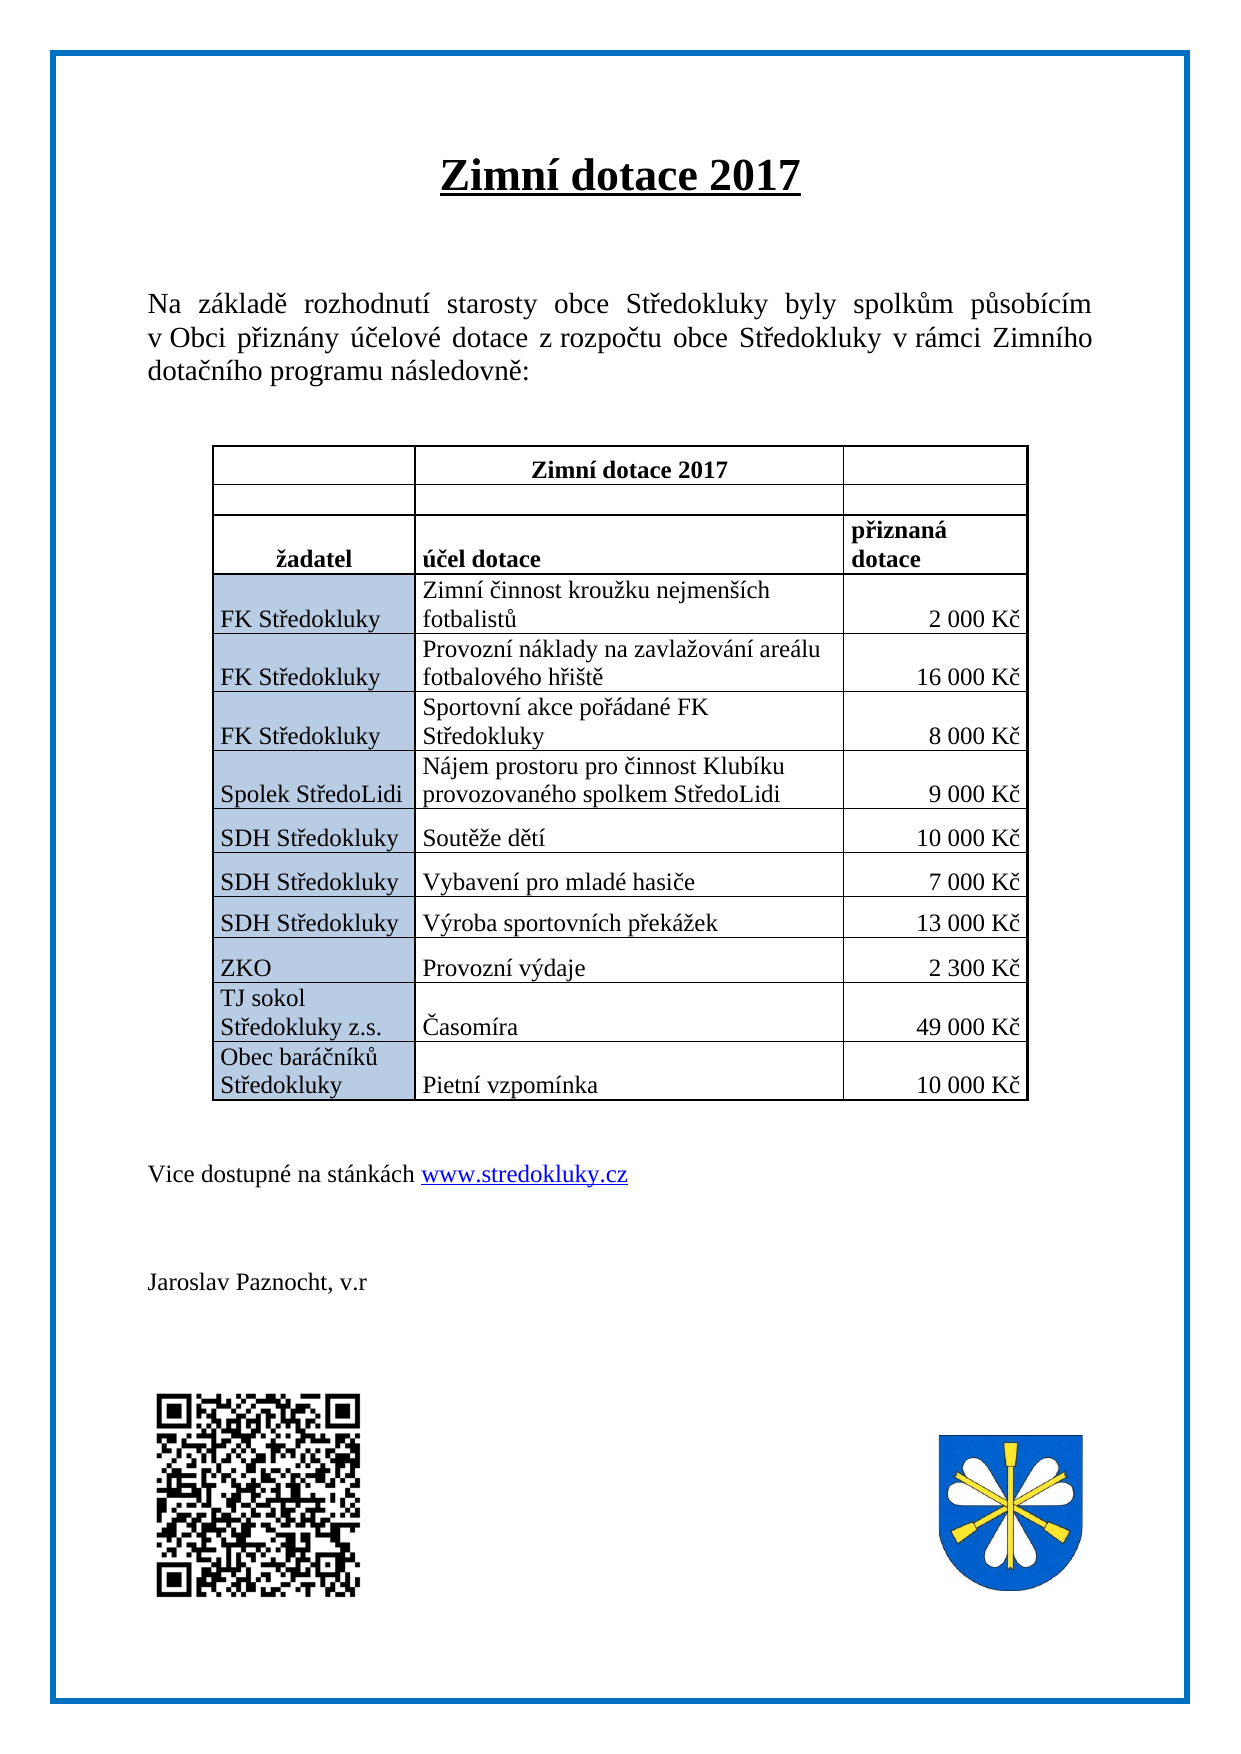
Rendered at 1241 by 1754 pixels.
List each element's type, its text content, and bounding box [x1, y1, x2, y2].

table_cell 8 000 Kč [844, 692, 1026, 750]
table_cell 9 000 Kč [844, 751, 1026, 808]
text Jaroslav Paznocht, v.r [147, 1267, 1093, 1295]
table_cell účel dotace [416, 516, 843, 573]
table_cell FK Středokluky [214, 575, 414, 633]
table_cell Nájem prostoru pro činnost Klubíku provozovaného spolkem StředoLidi [416, 751, 843, 808]
table_cell Výroba sportovních překážek [416, 897, 843, 937]
table_cell Provozní náklady na zavlažování areálu fotbalového hřiště [416, 634, 843, 691]
table_cell FK Středokluky [214, 634, 414, 691]
table_cell [844, 485, 1026, 513]
text Na základě rozhodnutí starosty obce Středokluky byly spolkům působícím v Obci přiznány účelové dotace z rozpočtu obce Středokluky v rámci Zimního dotačního programu následovně: [147, 286, 1093, 387]
table_cell FK Středokluky [214, 692, 414, 750]
table_cell [416, 485, 843, 513]
table_cell Časomíra [416, 983, 843, 1041]
table_header Zimní dotace 2017 [416, 447, 843, 484]
table_cell [214, 485, 414, 513]
table_cell SDH Středokluky [214, 809, 414, 852]
table_cell 2 300 Kč [844, 938, 1026, 982]
table_header [214, 447, 414, 484]
table_cell Spolek StředoLidi [214, 751, 414, 808]
table_cell Soutěže dětí [416, 809, 843, 852]
picture [147, 1384, 370, 1607]
table_cell ZKO [214, 938, 414, 982]
table_cell Obec baráčníků Středokluky [214, 1042, 414, 1099]
table_cell Vybavení pro mladé hasiče [416, 853, 843, 896]
table_cell Provozní výdaje [416, 938, 843, 982]
table_cell 49 000 Kč [844, 983, 1026, 1041]
text Zimní dotace 2017 [147, 147, 1093, 200]
table_cell 13 000 Kč [844, 897, 1026, 937]
table_cell přiznaná dotace [844, 516, 1026, 573]
table_header [844, 447, 1026, 484]
table_cell 10 000 Kč [844, 809, 1026, 852]
table_cell Zimní činnost kroužku nejmenších fotbalistů [416, 575, 843, 633]
table_cell 16 000 Kč [844, 634, 1026, 691]
table_cell 7 000 Kč [844, 853, 1026, 896]
table_cell 2 000 Kč [844, 575, 1026, 633]
table_cell 10 000 Kč [844, 1042, 1026, 1099]
table_cell Pietní vzpomínka [416, 1042, 843, 1099]
picture [938, 1435, 1083, 1591]
text Vice dostupné na stánkách www.stredokluky.cz [147, 1159, 1093, 1188]
table_cell žadatel [214, 516, 414, 573]
table_cell SDH Středokluky [214, 897, 414, 937]
table_cell Sportovní akce pořádané FK Středokluky [416, 692, 843, 750]
table_cell SDH Středokluky [214, 853, 414, 896]
table_cell TJ sokol Středokluky z.s. [214, 983, 414, 1041]
